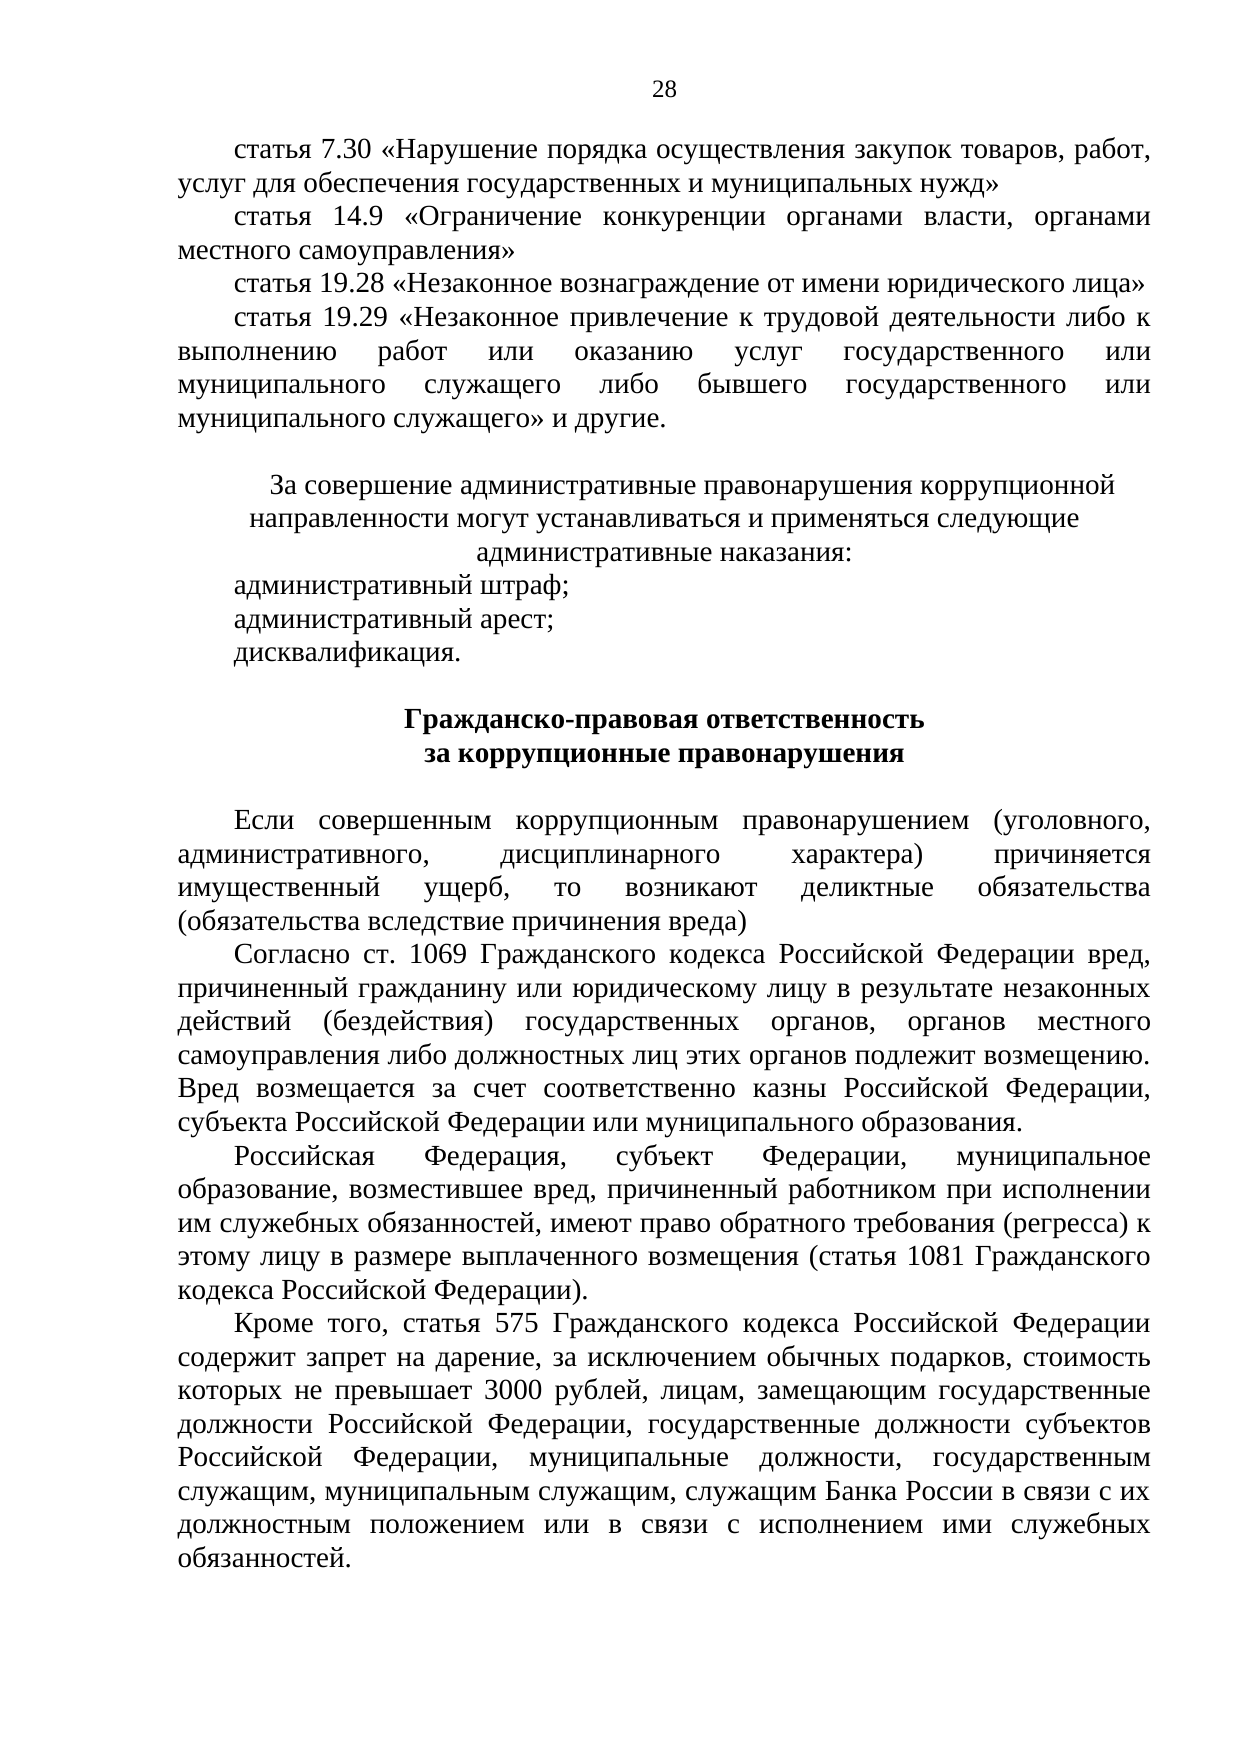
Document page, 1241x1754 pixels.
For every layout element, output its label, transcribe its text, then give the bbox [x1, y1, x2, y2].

text За совершение административные правонарушения коррупционной направленности могут устанавливаться и применяться следующие административные наказания: [177, 467, 1152, 567]
text дисквалификация. [177, 634, 1152, 668]
text Если совершенным коррупционным правонарушением (уголовного, административного, дисциплинарного характера) причиняется имущественный ущерб, то возникают деликтные обязательства (обязательства вследствие причинения вреда) [177, 802, 1152, 936]
text статья 19.28 «Незаконное вознаграждение от имени юридического лица» [177, 266, 1152, 299]
text статья 19.29 «Незаконное привлечение к трудовой деятельности либо к выполнению работ или оказанию услуг государственного или муниципального служащего либо бывшего государственного или муниципального служащего» и другие. [177, 299, 1152, 433]
text Гражданско-правовая ответственность [177, 702, 1152, 735]
text Российская Федерация, субъект Федерации, муниципальное образование, возместившее вред, причиненный работником при исполнении им служебных обязанностей, имеют право обратного требования (регресса) к этому лицу в размере выплаченного возмещения (статья 1081 Гражданского кодекса Российской Федерации). [177, 1138, 1152, 1305]
text административный арест; [177, 601, 1152, 634]
text Согласно ст. 1069 Гражданского кодекса Российской Федерации вред, причиненный гражданину или юридическому лицу в результате незаконных действий (бездействия) государственных органов, органов местного самоуправления либо должностных лиц этих органов подлежит возмещению. Вред возмещается за счет соответственно казны Российской Федерации, субъекта Российской Федерации или муниципального образования. [177, 936, 1152, 1138]
text статья 14.9 «Ограничение конкуренции органами власти, органами местного самоуправления» [177, 198, 1152, 266]
text за коррупционные правонарушения [177, 735, 1152, 769]
text Кроме того, статья 575 Гражданского кодекса Российской Федерации содержит запрет на дарение, за исключением обычных подарков, стоимость которых не превышает 3000 рублей, лицам, замещающим государственные должности Российской Федерации, государственные должности субъектов Российской Федерации, муниципальные должности, государственным служащим, муниципальным служащим, служащим Банка России в связи с их должностным положением или в связи с исполнением ими служебных обязанностей. [177, 1305, 1152, 1574]
text статья 7.30 «Нарушение порядка осуществления закупок товаров, работ, услуг для обеспечения государственных и муниципальных нужд» [177, 131, 1152, 198]
text административный штраф; [177, 567, 1152, 601]
